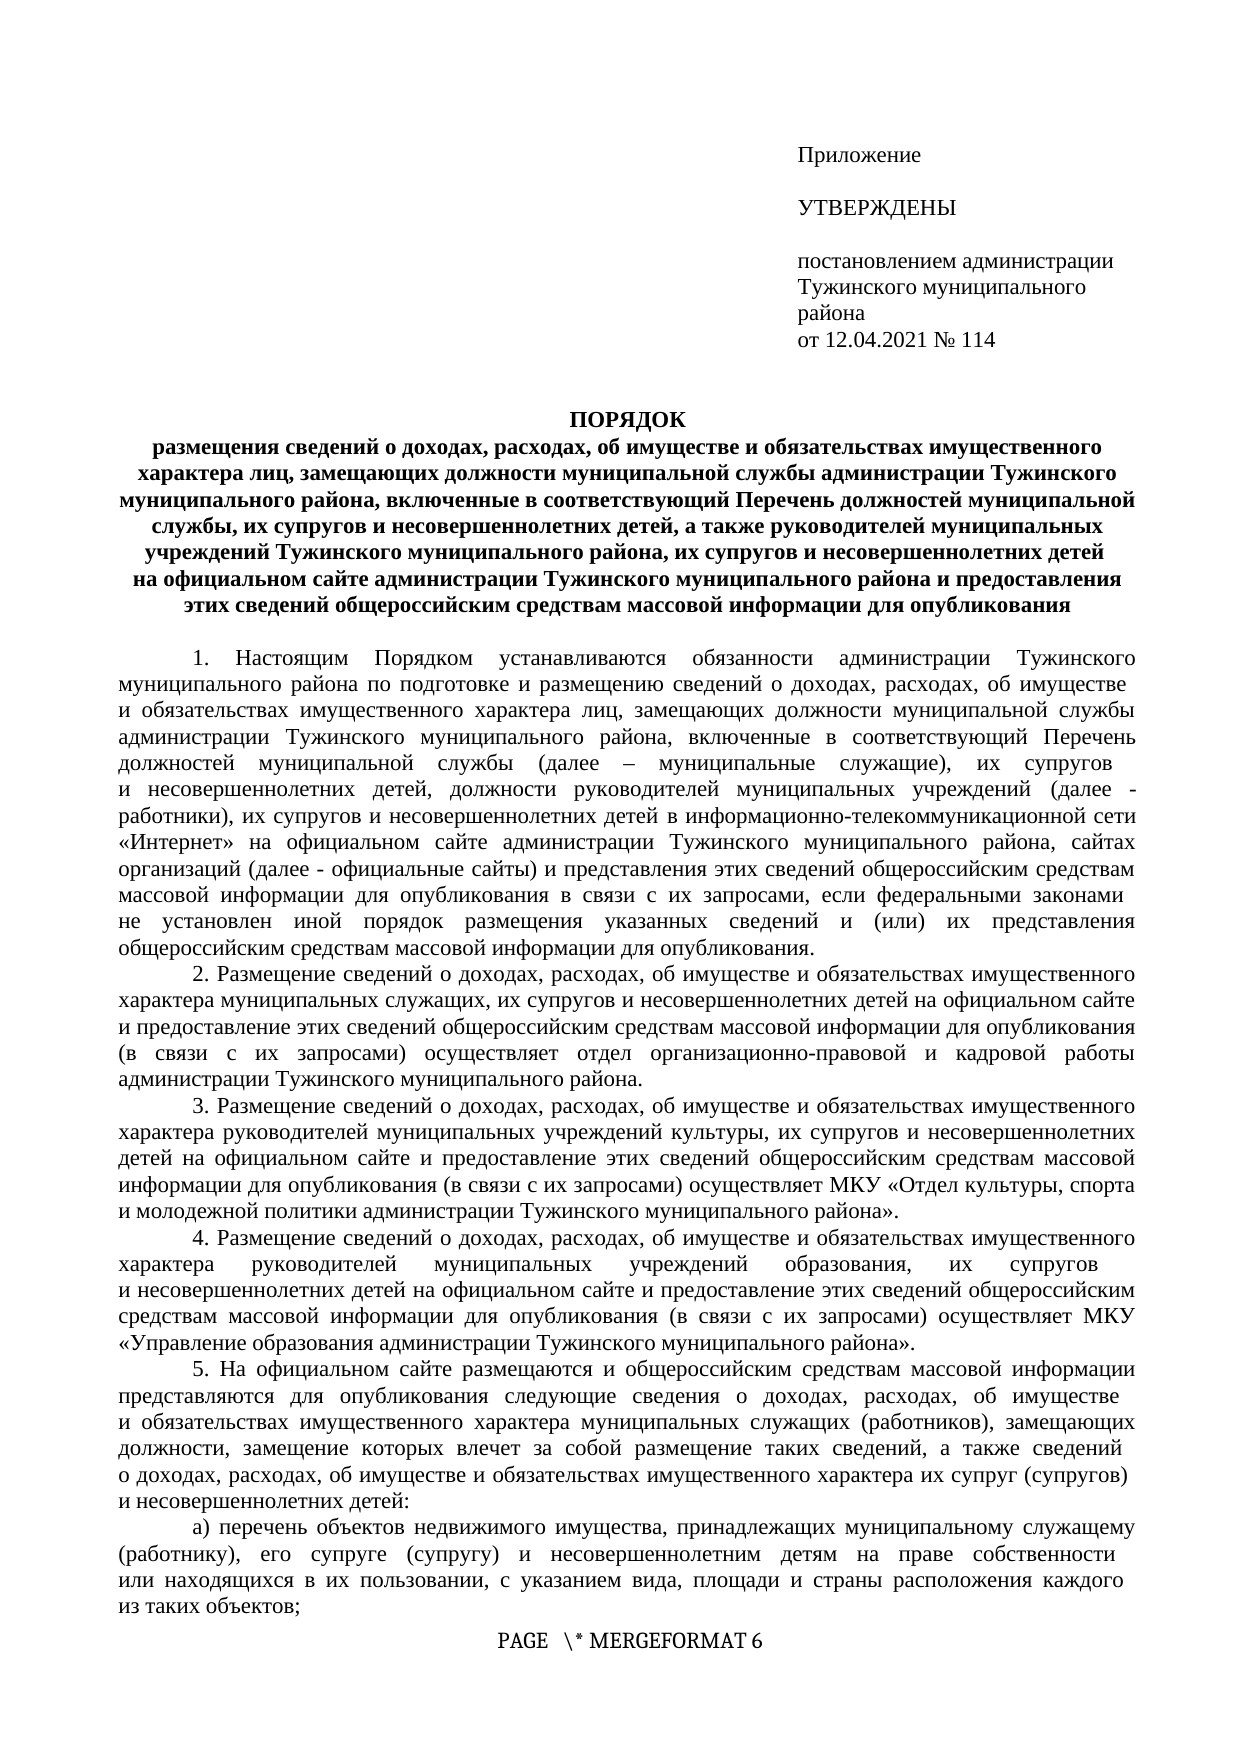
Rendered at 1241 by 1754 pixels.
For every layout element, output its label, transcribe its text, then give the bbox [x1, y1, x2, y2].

text а) перечень объектов недвижимого имущества, принадлежащих муниципальному служащему (работнику), его супруге (супругу) и несовершеннолетним детям на праве собственности или находящихся в их пользовании, с указанием вида, площади и страны расположения каждого из таких объектов; [118, 1513, 1137, 1619]
text постановлением администрации Тужинского муниципального района [797, 247, 1137, 326]
text 1. Настоящим Порядком устанавливаются обязанности администрации Тужинского муниципального района по подготовке и размещению сведений о доходах, расходах, об имуществе и обязательствах имущественного характера лиц, замещающих должности муниципальной службы администрации Тужинского муниципального района, включенные в соответствующий Перечень должностей муниципальной службы (далее – муниципальные служащие), их супругов и несовершеннолетних детей, должности руководителей муниципальных учреждений (далее - работники), их супругов и несовершеннолетних детей в информационно-телекоммуникационной сети «Интернет» на официальном сайте администрации Тужинского муниципального района, сайтах организаций (далее - официальные сайты) и представления этих сведений общероссийским средствам массовой информации для опубликования в связи с их запросами, если федеральными законами не установлен иной порядок размещения указанных сведений и (или) их представления общероссийским средствам массовой информации для опубликования. [118, 644, 1137, 960]
text 2. Размещение сведений о доходах, расходах, об имуществе и обязательствах имущественного характера муниципальных служащих, их супругов и несовершеннолетних детей на официальном сайте и предоставление этих сведений общероссийским средствам массовой информации для опубликования (в связи с их запросами) осуществляет отдел организационно-правовой и кадровой работы администрации Тужинского муниципального района. [118, 960, 1137, 1092]
text 5. На официальном сайте размещаются и общероссийским средствам массовой информации представляются для опубликования следующие сведения о доходах, расходах, об имуществе и обязательствах имущественного характера муниципальных служащих (работников), замещающих должности, замещение которых влечет за собой размещение таких сведений, а также сведений о доходах, расходах, об имуществе и обязательствах имущественного характера их супруг (супругов) и несовершеннолетних детей: [118, 1355, 1137, 1513]
text УТВЕРЖДЕНЫ [797, 194, 1137, 220]
text 4. Размещение сведений о доходах, расходах, об имуществе и обязательствах имущественного характера руководителей муниципальных учреждений образования, их супругов и несовершеннолетних детей на официальном сайте и предоставление этих сведений общероссийским средствам массовой информации для опубликования (в связи с их запросами) осуществляет МКУ «Управление образования администрации Тужинского муниципального района». [118, 1223, 1137, 1355]
text Приложение [797, 141, 1137, 168]
text 3. Размещение сведений о доходах, расходах, об имуществе и обязательствах имущественного характера руководителей муниципальных учреждений культуры, их супругов и несовершеннолетних детей на официальном сайте и предоставление этих сведений общероссийским средствам массовой информации для опубликования (в связи с их запросами) осуществляет МКУ «Отдел культуры, спорта и молодежной политики администрации Тужинского муниципального района». [118, 1092, 1137, 1223]
title ПОРЯДОК размещения сведений о доходах, расходах, об имуществе и обязательствах имущественного характера лиц, замещающих должности муниципальной службы администрации Тужинского муниципального района, включенные в соответствующий Перечень должностей муниципальной службы, их супругов и несовершеннолетних детей, а также руководителей муниципальных учреждений Тужинского муниципального района, их супругов и несовершеннолетних детей на официальном сайте администрации Тужинского муниципального района и предоставления этих сведений общероссийским средствам массовой информации для опубликования [118, 407, 1137, 617]
text от 12.04.2021 № 114 [797, 326, 1137, 352]
